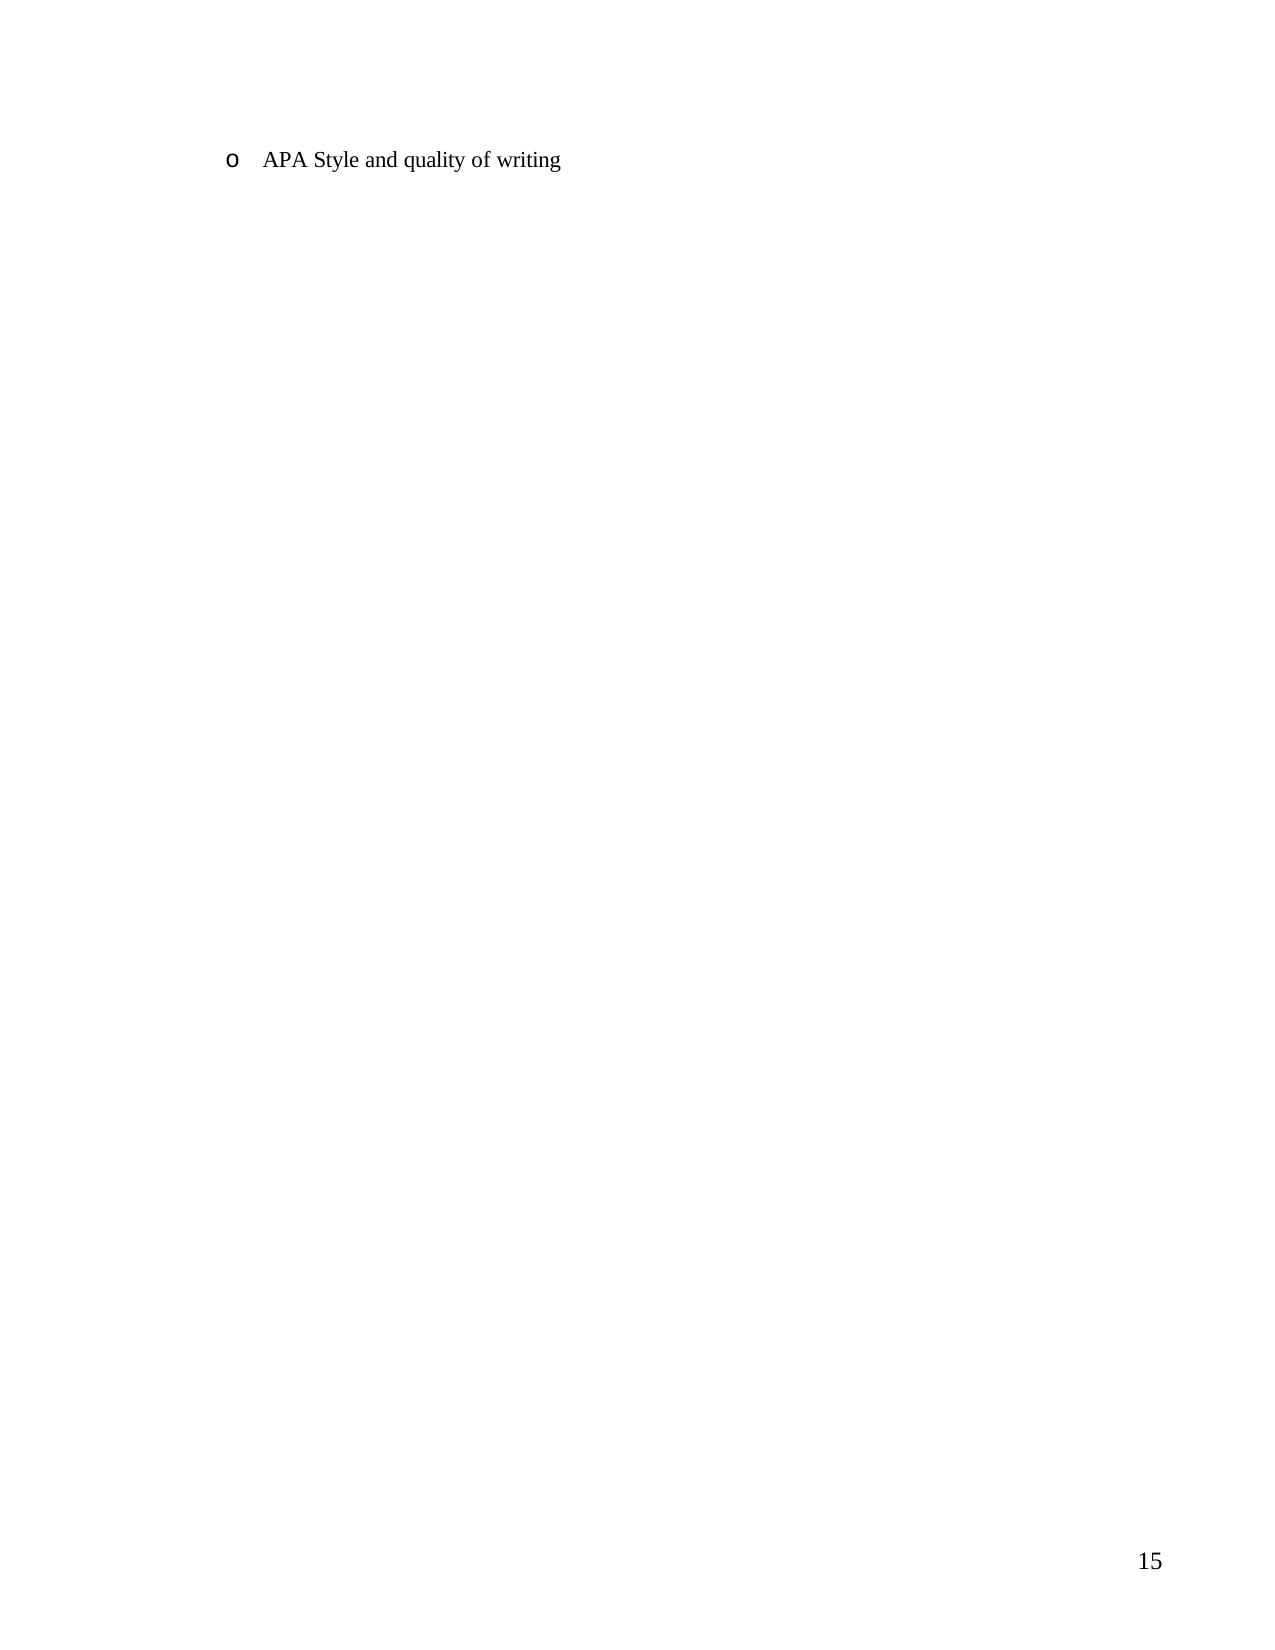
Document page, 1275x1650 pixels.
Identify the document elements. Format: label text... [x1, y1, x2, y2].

list APA Style and quality of writing [225, 146, 1175, 175]
